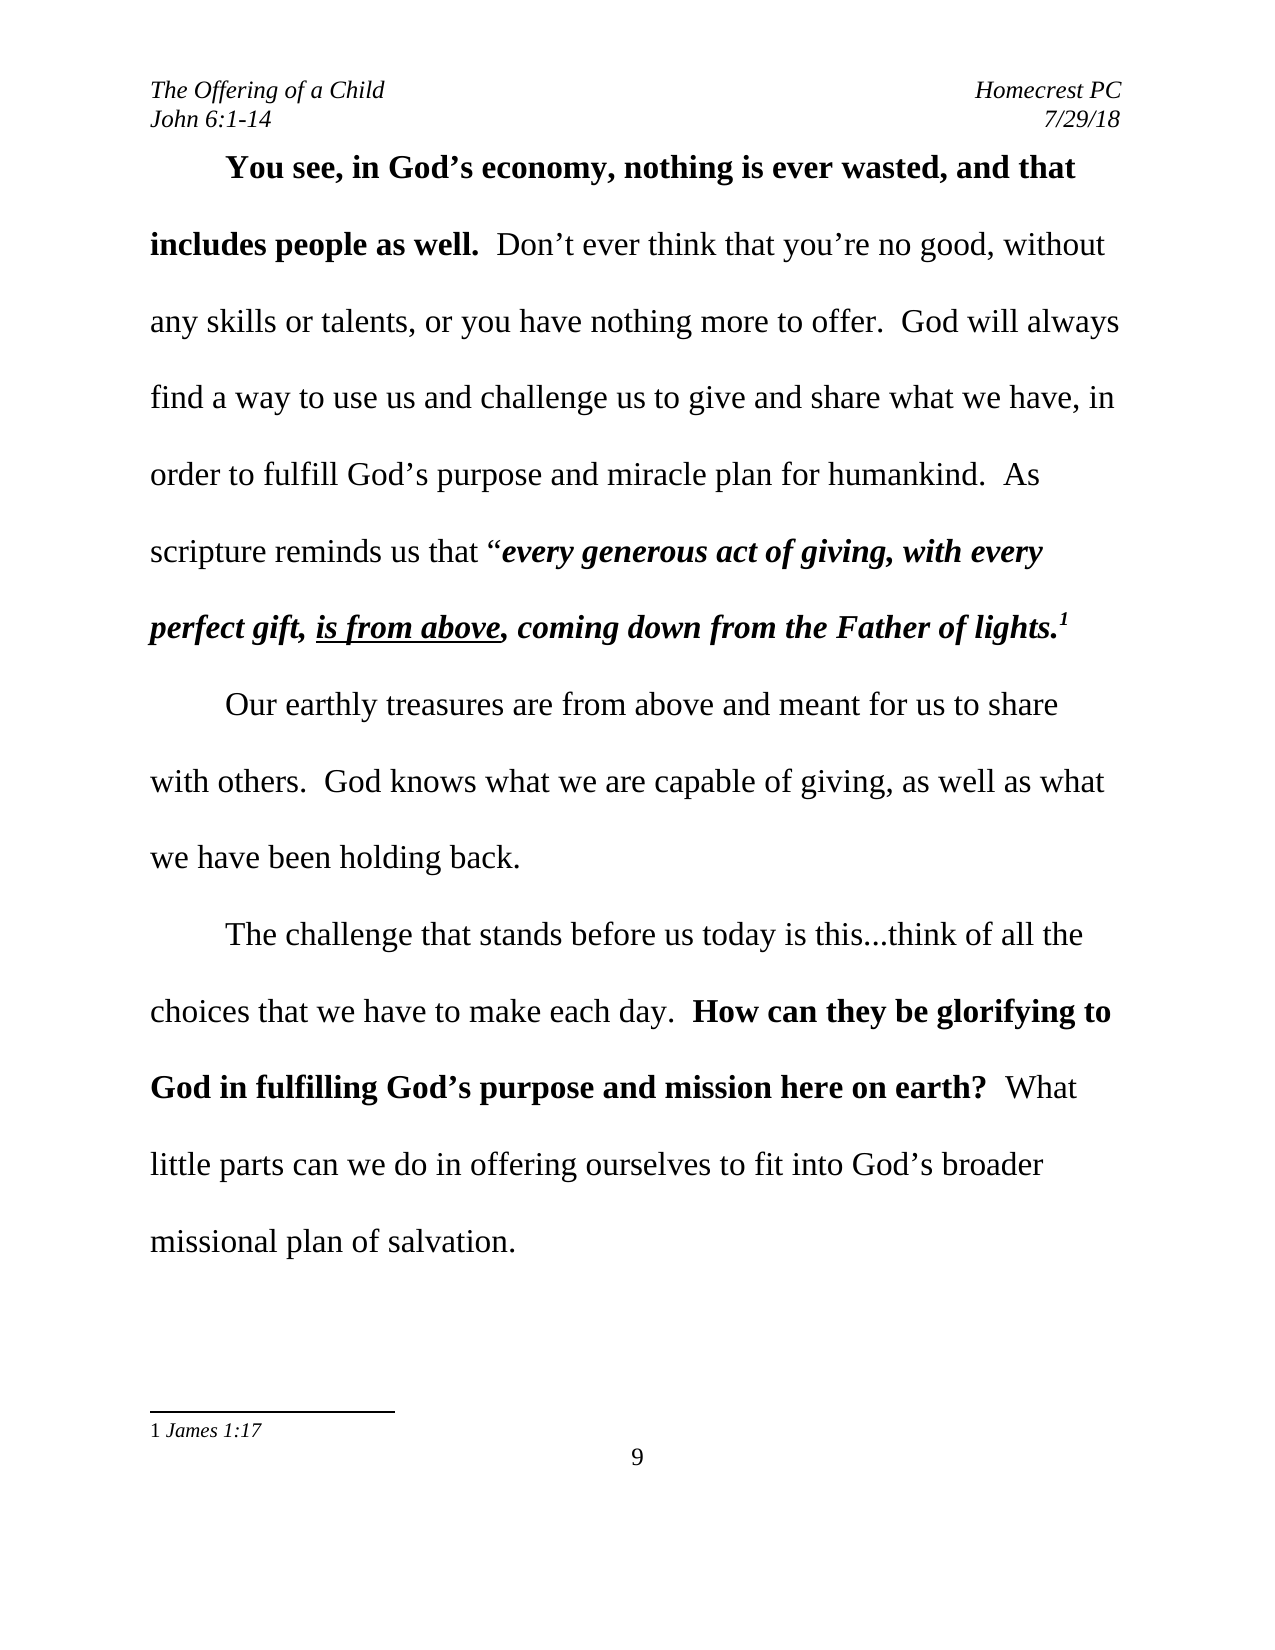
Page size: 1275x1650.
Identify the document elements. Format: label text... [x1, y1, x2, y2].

text The challenge that stands before us today is this...think of all the choices that we have to make each day. How can they be glorifying to God in fulfilling God’s purpose and mission here on earth? What little parts can we do in offering ourselves to fit into God’s broader missional plan of salvation. [150, 914, 1125, 1259]
text Our earthly treasures are from above and meant for us to share with others. God knows what we are capable of giving, as well as what we have been holding back. [150, 684, 1125, 876]
text You see, in God’s economy, nothing is ever wasted, and that includes people as well. Don’t ever think that you’re no good, without any skills or talents, or you have nothing more to offer. God will always find a way to use us and challenge us to give and share what we have, in order to fulfill God’s purpose and miracle plan for humankind. As scripture reminds us that “every generous act of giving, with every perfect gift, is from above, coming down from the Father of lights. [150, 148, 1125, 646]
